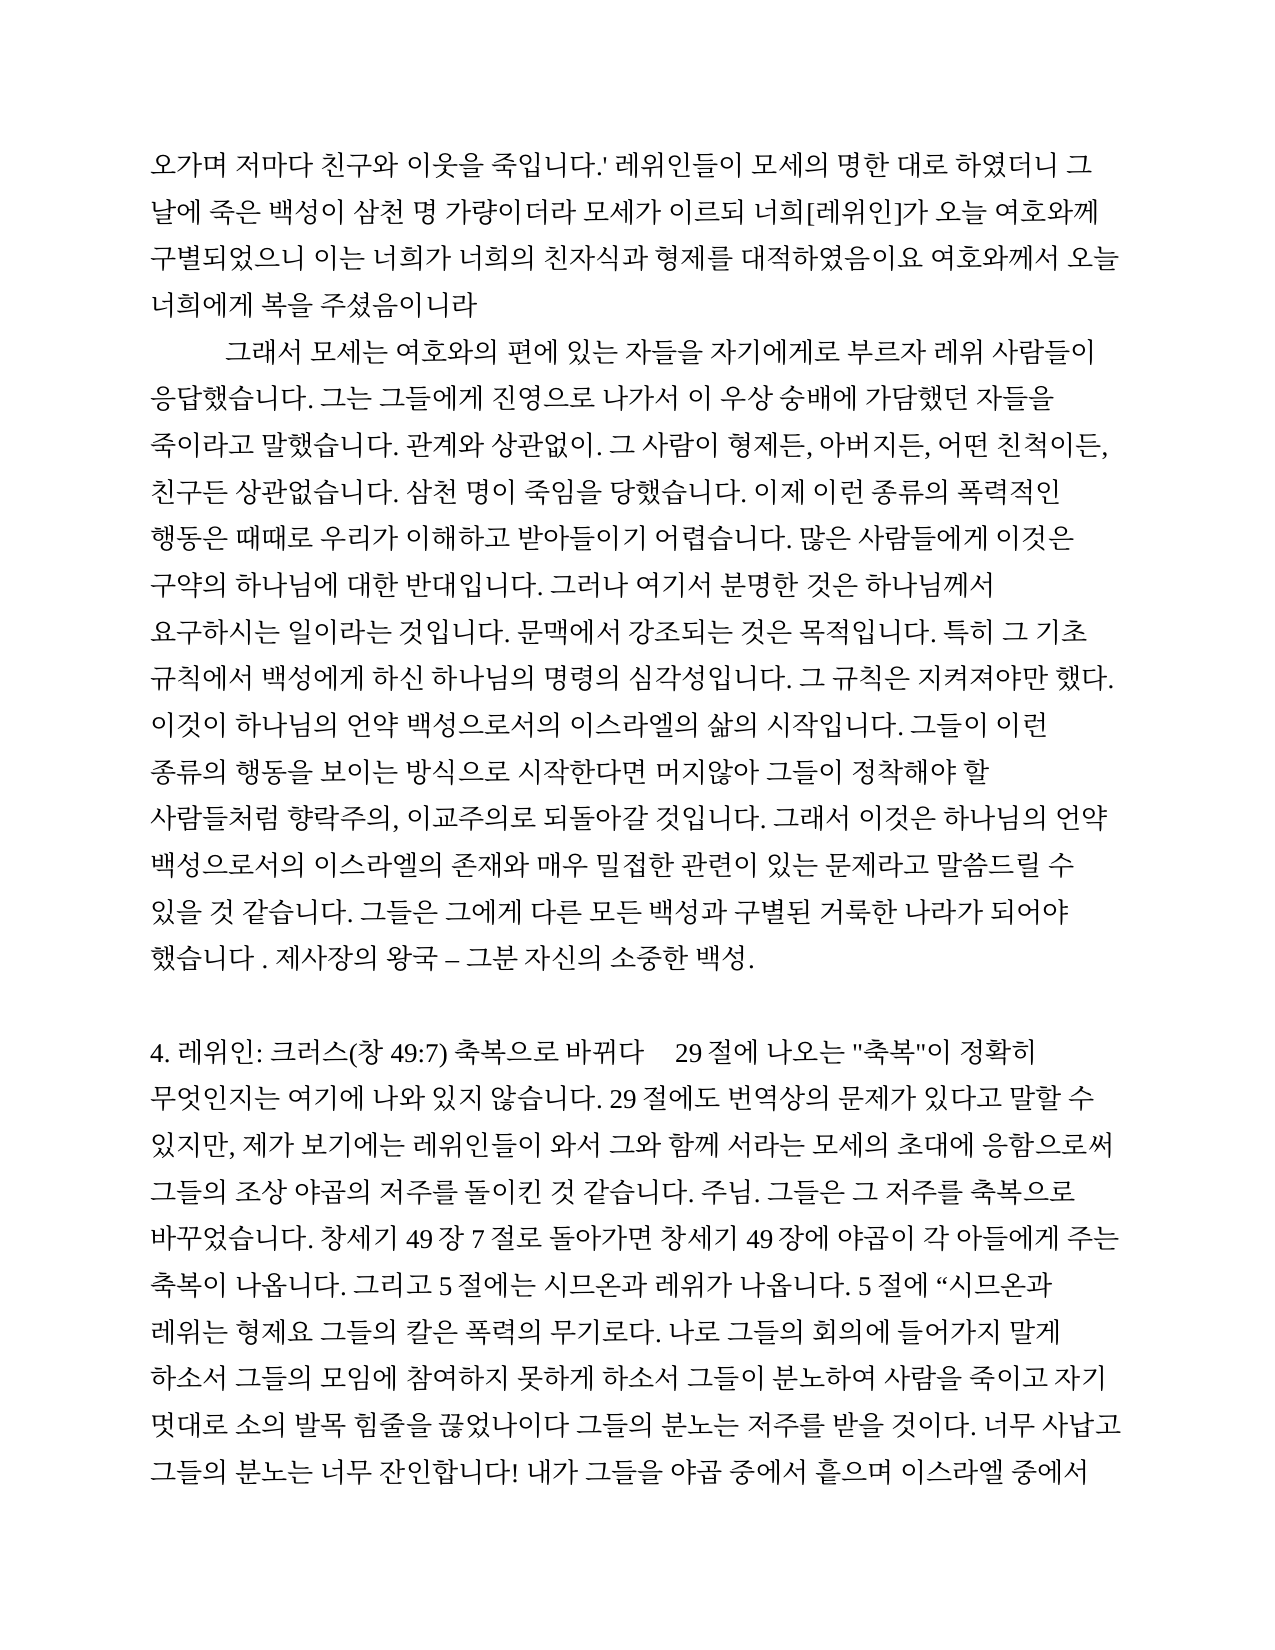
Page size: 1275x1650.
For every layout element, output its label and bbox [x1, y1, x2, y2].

text [150, 150, 1125, 1488]
